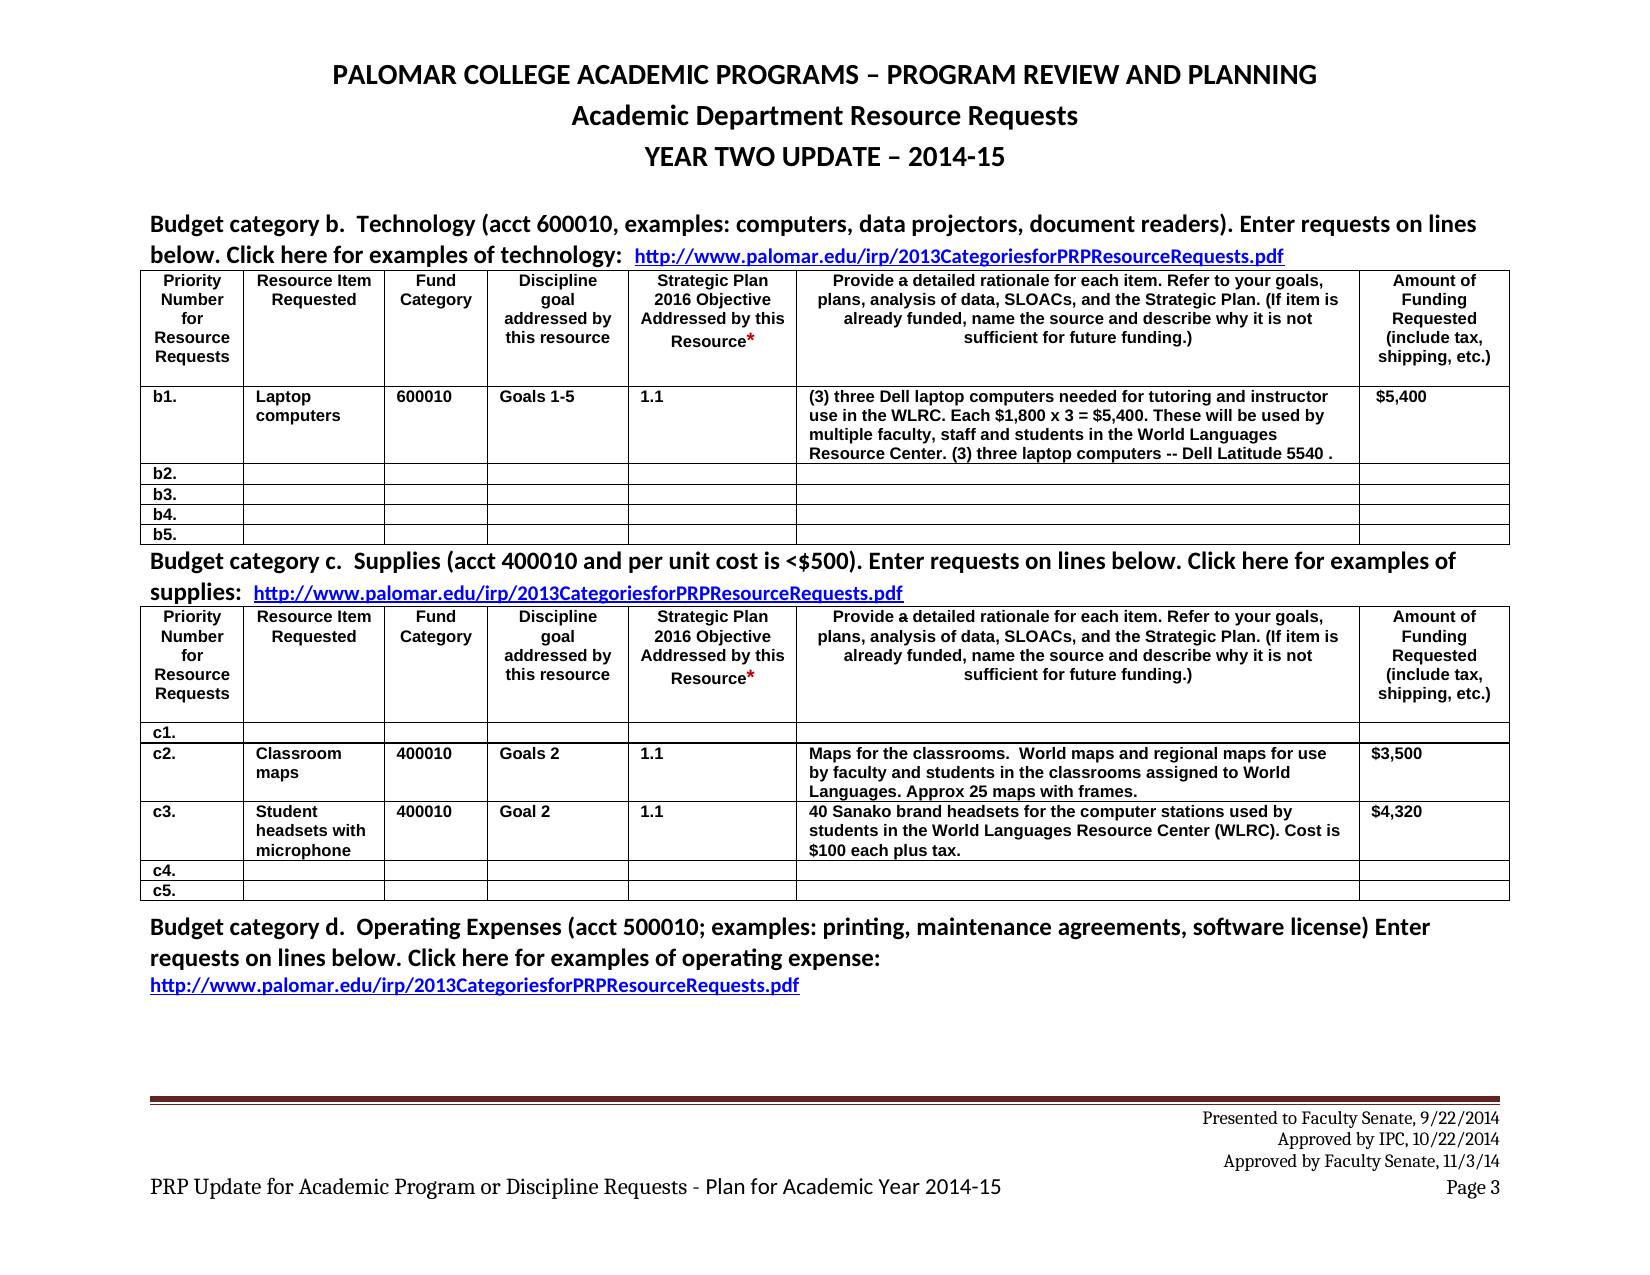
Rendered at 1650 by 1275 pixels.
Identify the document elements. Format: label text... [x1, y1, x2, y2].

table_cell 1.1 [629, 802, 796, 859]
table_cell [797, 525, 1359, 544]
table_cell [385, 723, 487, 742]
table_cell [244, 861, 384, 880]
table_cell [488, 525, 628, 544]
table_cell [1360, 861, 1509, 880]
table_cell [244, 525, 384, 544]
table_cell [629, 464, 796, 483]
table_cell [488, 881, 628, 900]
table_cell [797, 861, 1359, 880]
table_cell 400010 [385, 802, 487, 859]
table_cell [488, 723, 628, 742]
text Budget category c. Supplies (acct 400010 and per unit cost is <$500). Enter requests on lines below. Click here for examples of supplies: http://www.palomar.edu/irp/2013CategoriesforPRPResourceRequests.pdf [150, 545, 1500, 606]
table_cell [385, 861, 487, 880]
table_cell [1360, 464, 1509, 483]
table_cell [244, 464, 384, 483]
table_header Amount of Funding Requested (include tax, shipping, etc.) [1360, 271, 1509, 386]
table_header Discipline goal addressed by this resource [488, 271, 628, 386]
table_cell 1.1 [629, 744, 796, 801]
table_cell [488, 464, 628, 483]
table_cell [244, 485, 384, 504]
table_cell [244, 723, 384, 742]
table_cell Goals 2 [488, 744, 628, 801]
table_cell [488, 485, 628, 504]
table_cell b5. [141, 525, 243, 544]
table_cell [629, 505, 796, 524]
table_cell Goal 2 [488, 802, 628, 859]
table_header Amount of Funding Requested (include tax, shipping, etc.) [1360, 607, 1509, 722]
table_header Resource Item Requested [244, 607, 384, 722]
table_header Strategic Plan 2016 Objective Addressed by this Resource* [629, 271, 796, 386]
table_cell Classroom maps [244, 744, 384, 801]
table_cell c5. [141, 881, 243, 900]
table_header Provide a detailed rationale for each item. Refer to your goals, plans, analysis of data, SLOACs, and the Strategic Plan. (If item is already funded, name the source and describe why it is not sufficient for future funding.) [797, 271, 1359, 386]
table_cell [244, 505, 384, 524]
table_cell c1. [141, 723, 243, 742]
table_cell [488, 861, 628, 880]
table_cell [797, 881, 1359, 900]
table_header Resource Item Requested [244, 271, 384, 386]
table_cell [385, 881, 487, 900]
table_cell c3. [141, 802, 243, 859]
table_cell [1360, 723, 1509, 742]
table_cell [629, 723, 796, 742]
table_cell [797, 464, 1359, 483]
table_cell b4. [141, 505, 243, 524]
table_header Priority Number for Resource Requests [141, 271, 243, 386]
table_cell [629, 881, 796, 900]
table_header Fund Category [385, 607, 487, 722]
table_header Discipline goal addressed by this resource [488, 607, 628, 722]
table_cell [797, 485, 1359, 504]
table_header Provide a detailed rationale for each item. Refer to your goals, plans, analysis of data, SLOACs, and the Strategic Plan. (If item is already funded, name the source and describe why it is not sufficient for future funding.) [797, 607, 1359, 722]
table_cell [385, 505, 487, 524]
table_cell [797, 505, 1359, 524]
table_cell Student headsets with microphone [244, 802, 384, 859]
table_cell b2. [141, 464, 243, 483]
table_cell [629, 525, 796, 544]
table_cell Maps for the classrooms. World maps and regional maps for use by faculty and students in the classrooms assigned to World Languages. Approx 25 maps with frames. [797, 744, 1359, 801]
table_cell 40 Sanako brand headsets for the computer stations used by students in the World Languages Resource Center (WLRC). Cost is $100 each plus tax. [797, 802, 1359, 859]
table_cell [629, 485, 796, 504]
table_cell 1.1 [629, 387, 796, 463]
table_cell [244, 881, 384, 900]
text Budget category b. Technology (acct 600010, examples: computers, data projectors, document readers). Enter requests on lines below. Click here for examples of technology: http://www.palomar.edu/irp/2013CategoriesforPRPResourceRequests.pdf [150, 208, 1500, 269]
table_cell b1. [141, 387, 243, 463]
table_cell $4,320 [1360, 802, 1509, 859]
table_cell [1360, 485, 1509, 504]
table_cell [629, 861, 796, 880]
table_cell $3,500 [1360, 744, 1509, 801]
table_cell 600010 [385, 387, 487, 463]
table_header Strategic Plan 2016 Objective Addressed by this Resource* [629, 607, 796, 722]
table_cell [797, 723, 1359, 742]
table_cell [1360, 881, 1509, 900]
table_cell (3) three Dell laptop computers needed for tutoring and instructor use in the WLRC. Each $1,800 x 3 = $5,400. These will be used by multiple faculty, staff and students in the World Languages Resource Center. (3) three laptop computers -- Dell Latitude 5540 . [797, 387, 1359, 463]
table_header Priority Number for Resource Requests [141, 607, 243, 722]
table_cell c4. [141, 861, 243, 880]
table_cell Goals 1-5 [488, 387, 628, 463]
table_header Fund Category [385, 271, 487, 386]
table_cell [385, 464, 487, 483]
table_cell b3. [141, 485, 243, 504]
table_cell [1360, 505, 1509, 524]
table_cell [1360, 525, 1509, 544]
text Budget category d. Operating Expenses (acct 500010; examples: printing, maintenance agreements, software license) Enter requests on lines below. Click here for examples of operating expense: http://www.palomar.edu/irp/2013CategoriesforPRPResourceRequests.pdf [150, 911, 1500, 998]
table_cell [385, 525, 487, 544]
table_cell [385, 485, 487, 504]
table_cell c2. [141, 744, 243, 801]
table_cell Laptop computers [244, 387, 384, 463]
table_cell 400010 [385, 744, 487, 801]
table_cell [488, 505, 628, 524]
table_cell $5,400 [1360, 387, 1509, 463]
